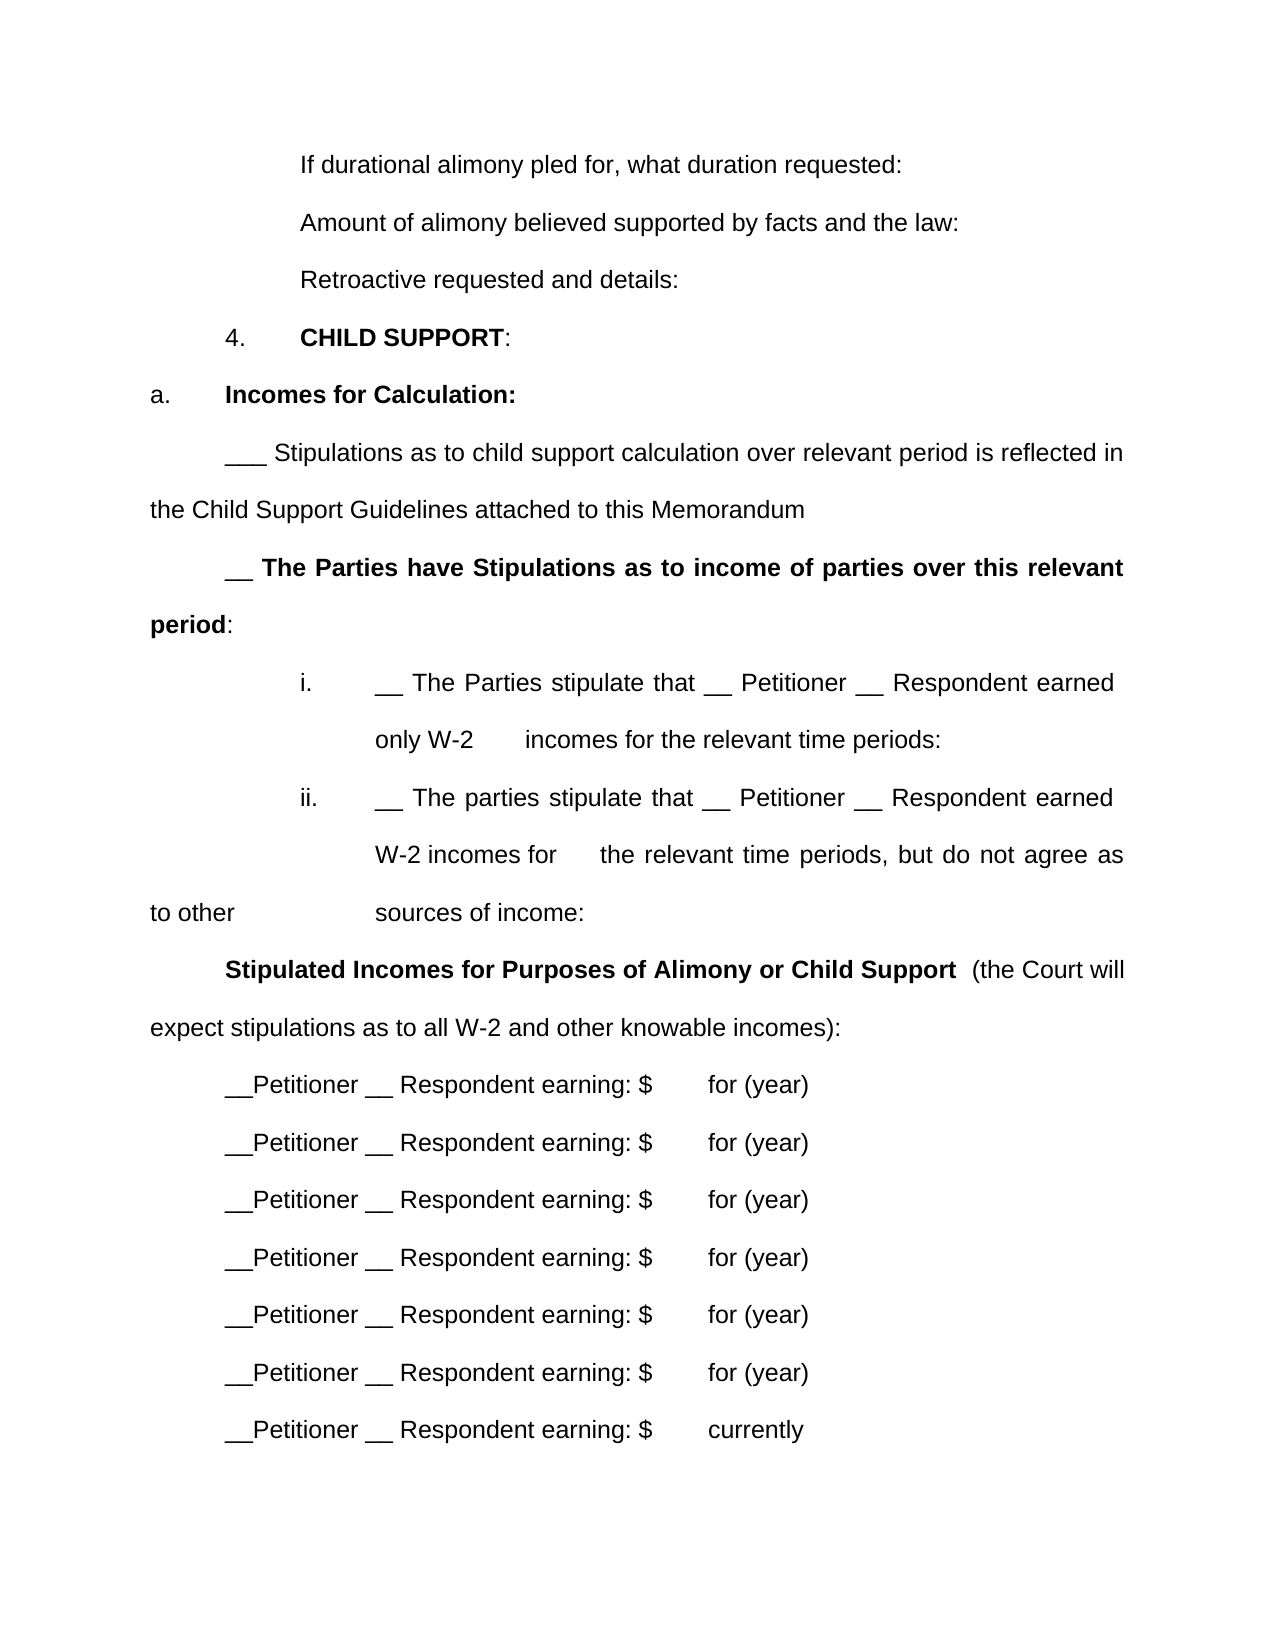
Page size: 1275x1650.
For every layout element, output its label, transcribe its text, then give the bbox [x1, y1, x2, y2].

text ___ Stipulations as to child support calculation over relevant period is reflected in the Child Support Guidelines attached to this Memorandum [150, 437, 1125, 524]
text __Petitioner __ Respondent earning: $ for (year) [150, 1357, 1125, 1386]
text Stipulated Incomes for Purposes of Alimony or Child Support (the Court will expect stipulations as to all W-2 and other knowable incomes): [150, 955, 1125, 1041]
text ii. __ The parties stipulate that __ Petitioner __ Respondent earned W-2 incomes for the relevant time periods, but do not agree as to other sources of income: [150, 782, 1125, 926]
text If durational alimony pled for, what duration requested: [150, 150, 1125, 179]
text Amount of alimony believed supported by facts and the law: [150, 207, 1125, 236]
text __Petitioner __ Respondent earning: $ for (year) [150, 1242, 1125, 1271]
text __Petitioner __ Respondent earning: $ for (year) [150, 1300, 1125, 1329]
text i. __ The Parties stipulate that __ Petitioner __ Respondent earned only W-2 incomes for the relevant time periods: [150, 667, 1125, 754]
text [150, 1415, 1125, 1444]
text __ The Parties have Stipulations as to income of parties over this relevant period: [150, 552, 1125, 639]
text 4. CHILD SUPPORT: [150, 322, 1125, 351]
text __Petitioner __ Respondent earning: $ for (year) [150, 1127, 1125, 1156]
text Retroactive requested and details: [150, 265, 1125, 294]
text __Petitioner __ Respondent earning: $ for (year) [150, 1070, 1125, 1099]
text __Petitioner __ Respondent earning: $ for (year) [150, 1185, 1125, 1214]
text a. Incomes for Calculation: [150, 380, 1125, 409]
